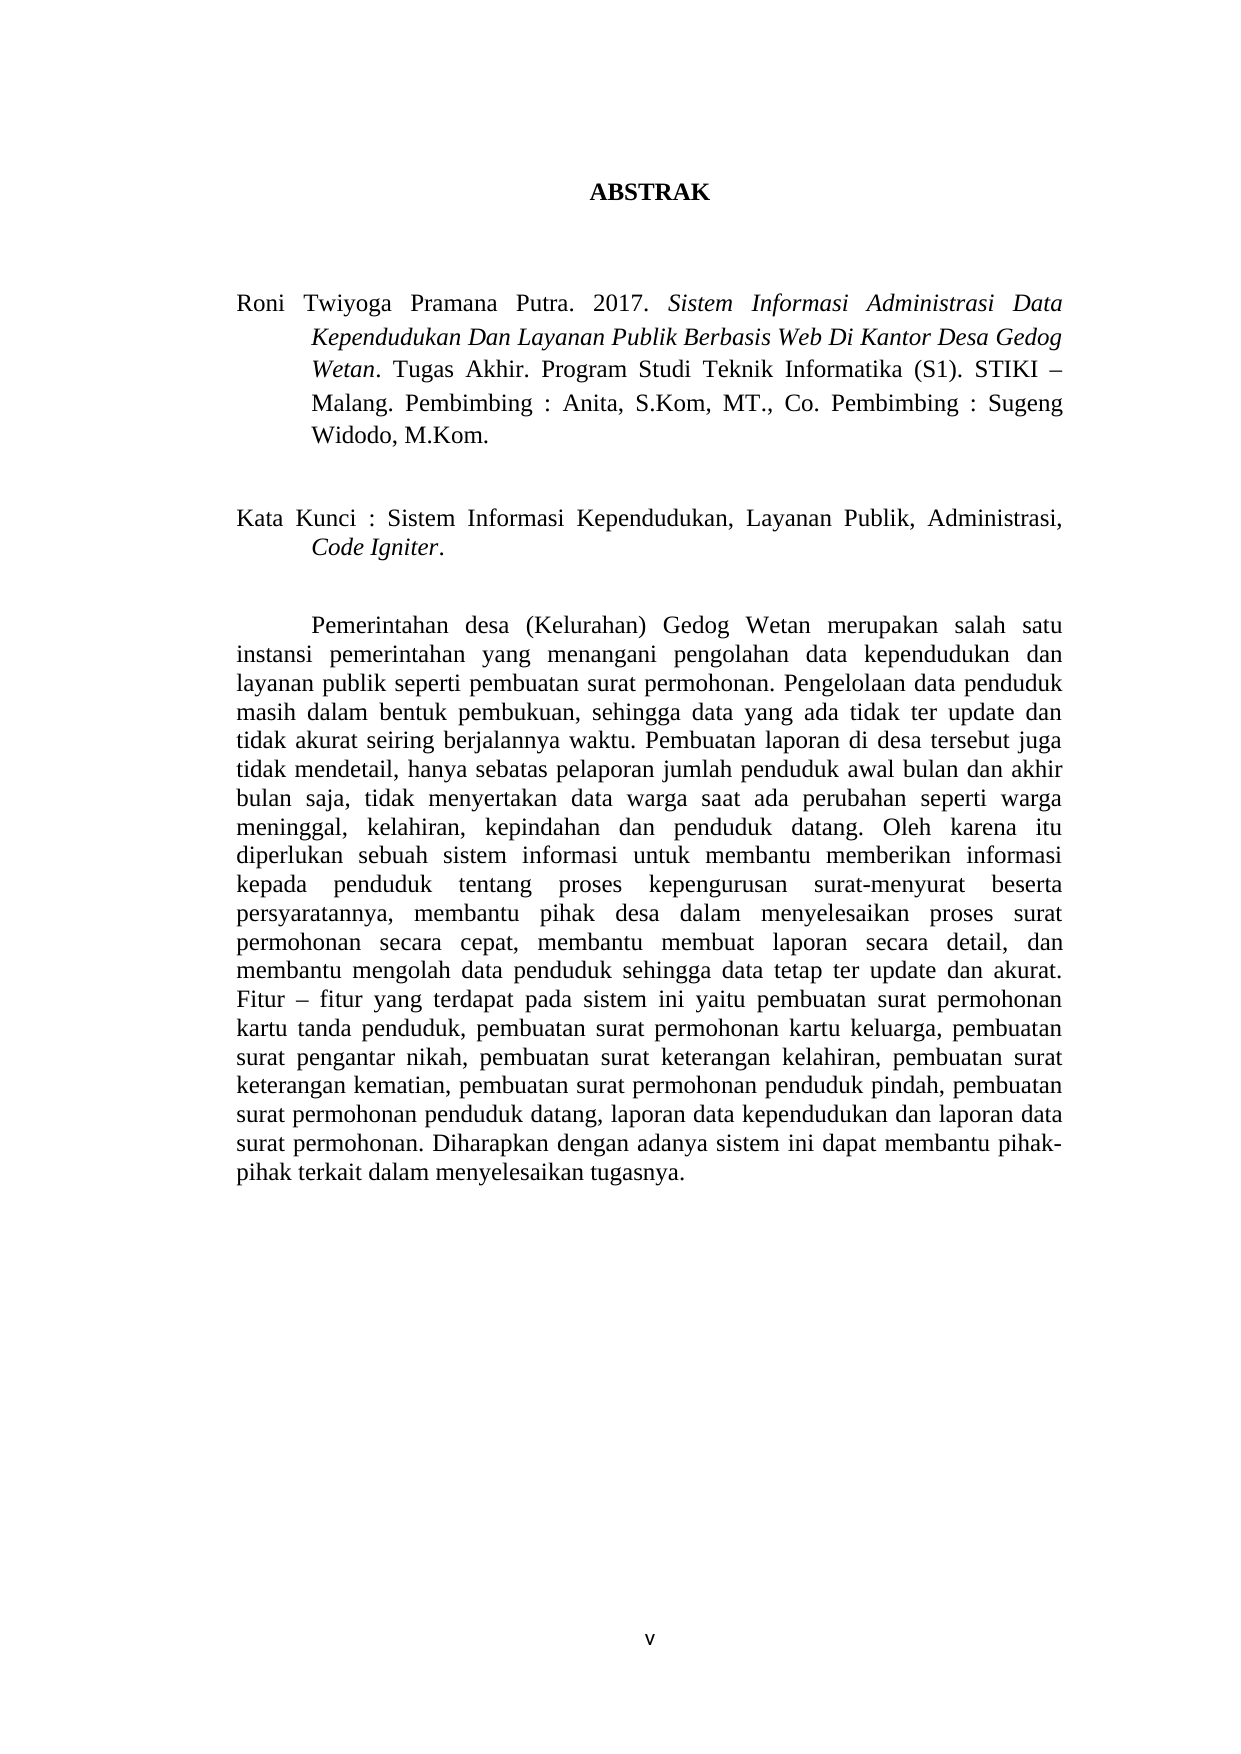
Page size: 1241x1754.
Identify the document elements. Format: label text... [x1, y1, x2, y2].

text ABSTRAK [236, 177, 1063, 206]
text Kata Kunci : Sistem Informasi Kependudukan, Layanan Publik, Administrasi, Code Igniter. [236, 503, 1063, 561]
text Roni Twiyoga Pramana Putra. 2017. Sistem Informasi Administrasi Data Kependudukan Dan Layanan Publik Berbasis Web Di Kantor Desa Gedog Wetan. Tugas Akhir. Program Studi Teknik Informatika (S1). STIKI – Malang. Pembimbing : Anita, S.Kom, MT., Co. Pembimbing : Sugeng Widodo, M.Kom. [236, 288, 1063, 449]
text Pemerintahan desa (Kelurahan) Gedog Wetan merupakan salah satu instansi pemerintahan yang menangani pengolahan data kependudukan dan layanan publik seperti pembuatan surat permohonan. Pengelolaan data penduduk masih dalam bentuk pembukuan, sehingga data yang ada tidak ter update dan tidak akurat seiring berjalannya waktu. Pembuatan laporan di desa tersebut juga tidak mendetail, hanya sebatas pelaporan jumlah penduduk awal bulan dan akhir bulan saja, tidak menyertakan data warga saat ada perubahan seperti warga meninggal, kelahiran, kepindahan dan penduduk datang. Oleh karena itu diperlukan sebuah sistem informasi untuk membantu memberikan informasi kepada penduduk tentang proses kepengurusan surat-menyurat beserta persyaratannya, membantu pihak desa dalam menyelesaikan proses surat permohonan secara cepat, membantu membuat laporan secara detail, dan membantu mengolah data penduduk sehingga data tetap ter update dan akurat. Fitur – fitur yang terdapat pada sistem ini yaitu pembuatan surat permohonan kartu tanda penduduk, pembuatan surat permohonan kartu keluarga, pembuatan surat pengantar nikah, pembuatan surat keterangan kelahiran, pembuatan surat keterangan kematian, pembuatan surat permohonan penduduk pindah, pembuatan surat permohonan penduduk datang, laporan data kependudukan dan laporan data surat permohonan. Diharapkan dengan adanya sistem ini dapat membantu pihak-pihak terkait dalam menyelesaikan tugasnya. [236, 610, 1063, 1185]
